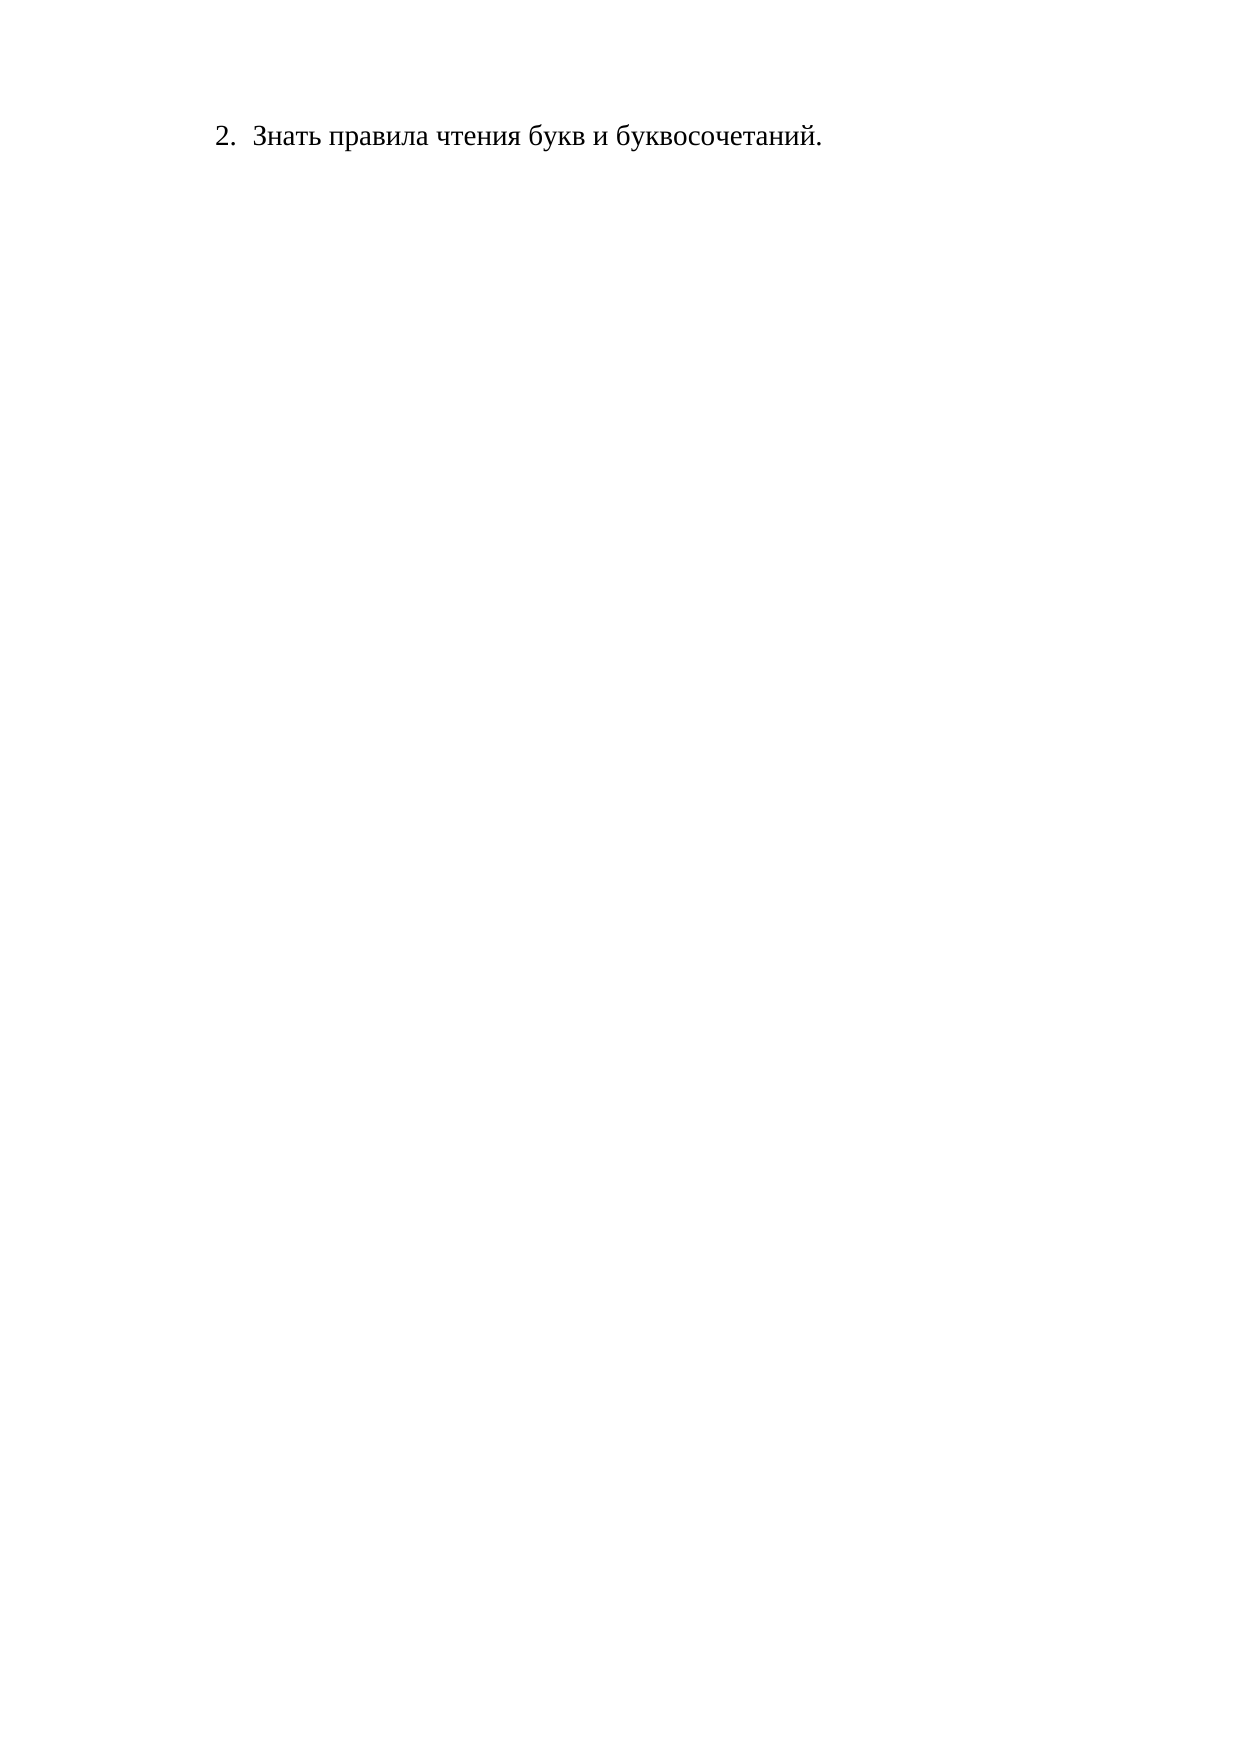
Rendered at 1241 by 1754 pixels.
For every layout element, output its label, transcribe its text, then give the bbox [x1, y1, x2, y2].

list Знать правила чтения букв и буквосочетаний. [215, 118, 1152, 152]
